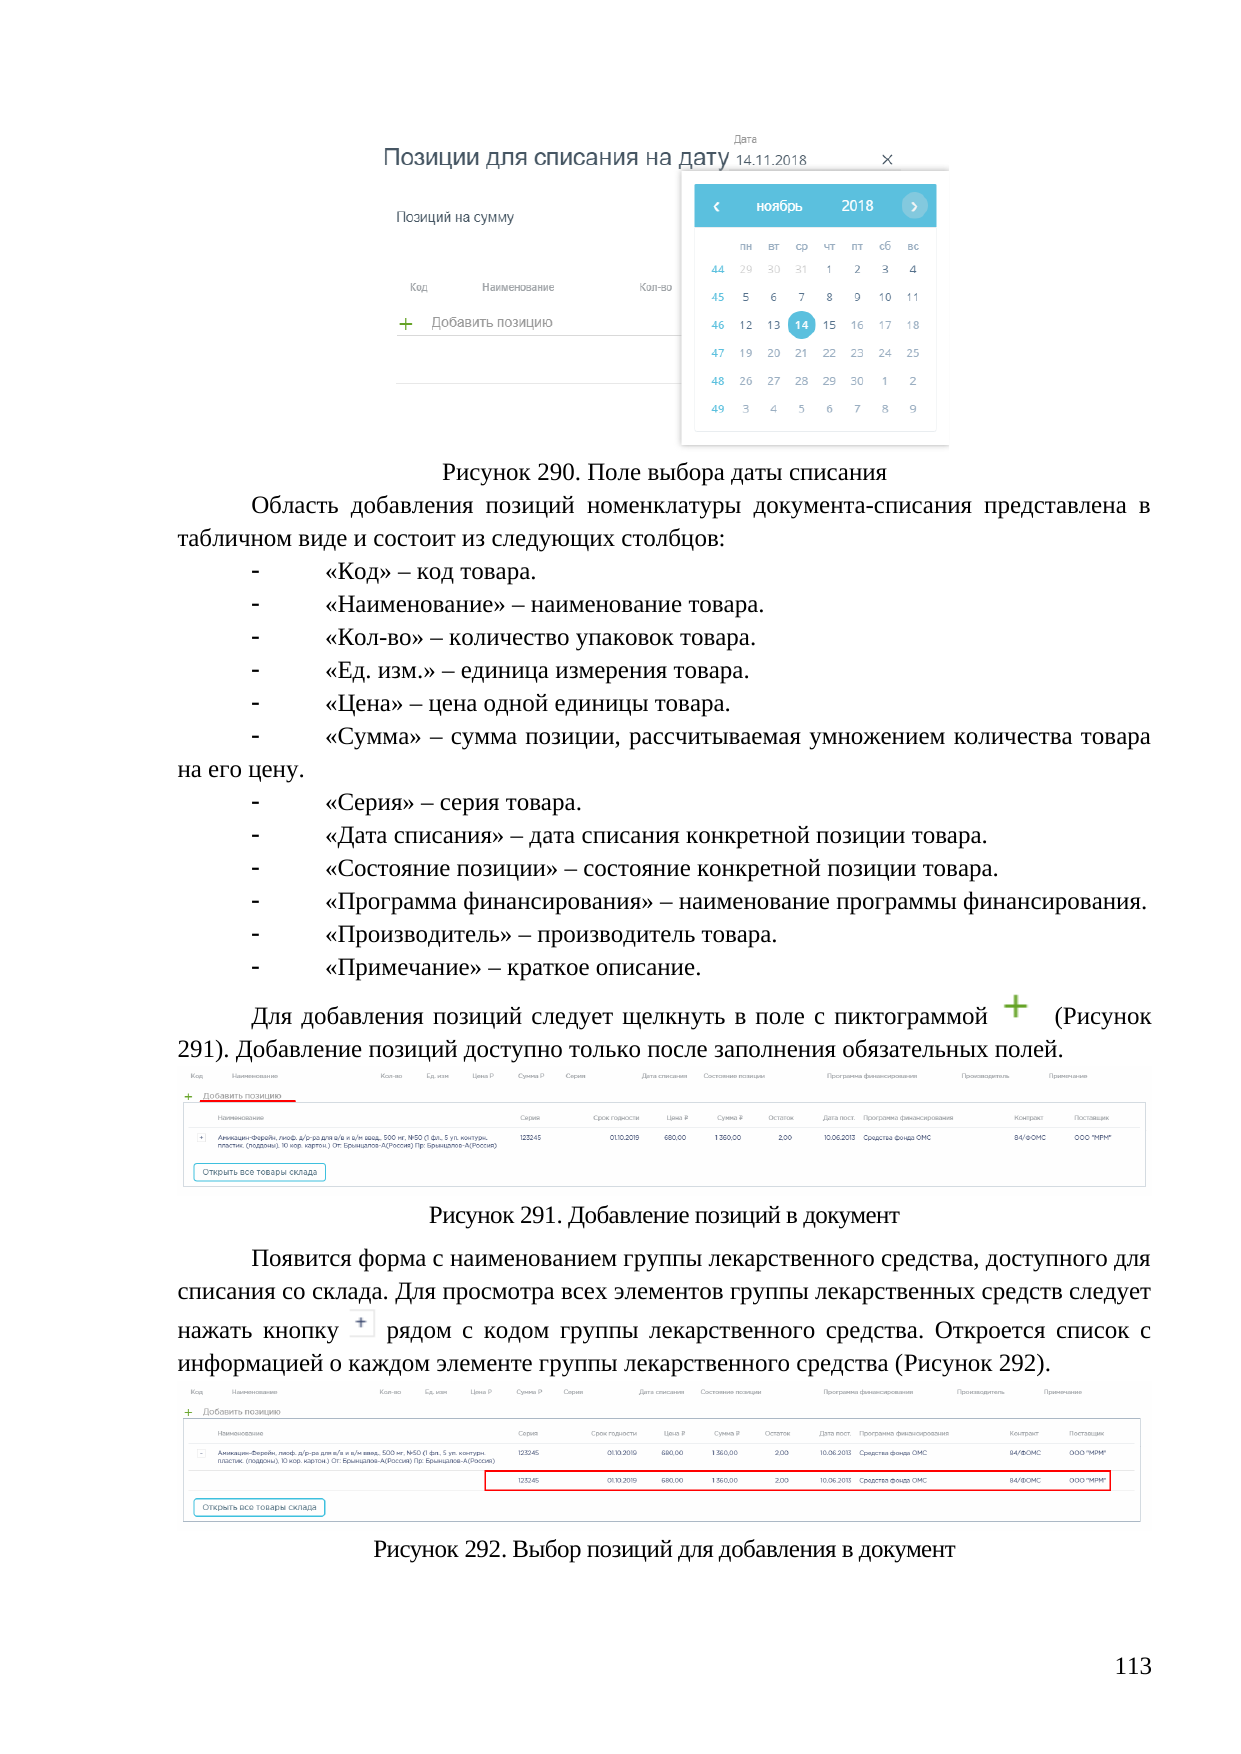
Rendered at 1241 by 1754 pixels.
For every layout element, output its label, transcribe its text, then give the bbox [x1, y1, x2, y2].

list «Программа финансирования» – наименование программы финансирования. [177, 886, 1152, 915]
text Рисунок 291. Добавление позиций в документ [177, 1200, 1152, 1228]
list «Код» – код товара. [177, 556, 1152, 584]
list «Производитель» – производитель товара. [177, 919, 1152, 948]
text Рисунок 290. Поле выбора даты списания [177, 457, 1152, 485]
text Область добавления позиций номенклатуры документа-списания представлена в табличном виде и состоит из следующих столбцов: [177, 490, 1152, 551]
picture [177, 1066, 1152, 1196]
picture [379, 118, 950, 453]
list «Серия» – серия товара. [177, 787, 1152, 816]
picture [998, 985, 1046, 1024]
text Для добавления позиций следует щелкнуть в поле с пиктограммой (Рисунок 291). Добавление позиций доступно только после заполнения обязательных полей. [177, 985, 1152, 1062]
list «Сумма» – сумма позиции, рассчитываемая умножением количества товара на его цену. [177, 721, 1152, 783]
list «Примечание» – краткое описание. [177, 952, 1152, 981]
list «Цена» – цена одной единицы товара. [177, 688, 1152, 717]
list «Ед. изм.» – единица измерения товара. [177, 655, 1152, 683]
text Рисунок 292. Выбор позиций для добавления в документ [177, 1534, 1152, 1563]
list «Наименование» – наименование товара. [177, 589, 1152, 617]
text Появится форма с наименованием группы лекарственного средства, доступного для списания со склада. Для просмотра всех элементов группы лекарственных средств следует нажать кнопку рядом с кодом группы лекарственного средства. Откроется список с информацией о каждом элементе группы лекарственного средства (Рисунок 292). [177, 1243, 1152, 1377]
list «Состояние позиции» – состояние конкретной позиции товара. [177, 853, 1152, 882]
picture [177, 1381, 1152, 1531]
list «Кол-во» – количество упаковок товара. [177, 622, 1152, 651]
list «Дата списания» – дата списания конкретной позиции товара. [177, 820, 1152, 849]
picture [349, 1308, 377, 1339]
